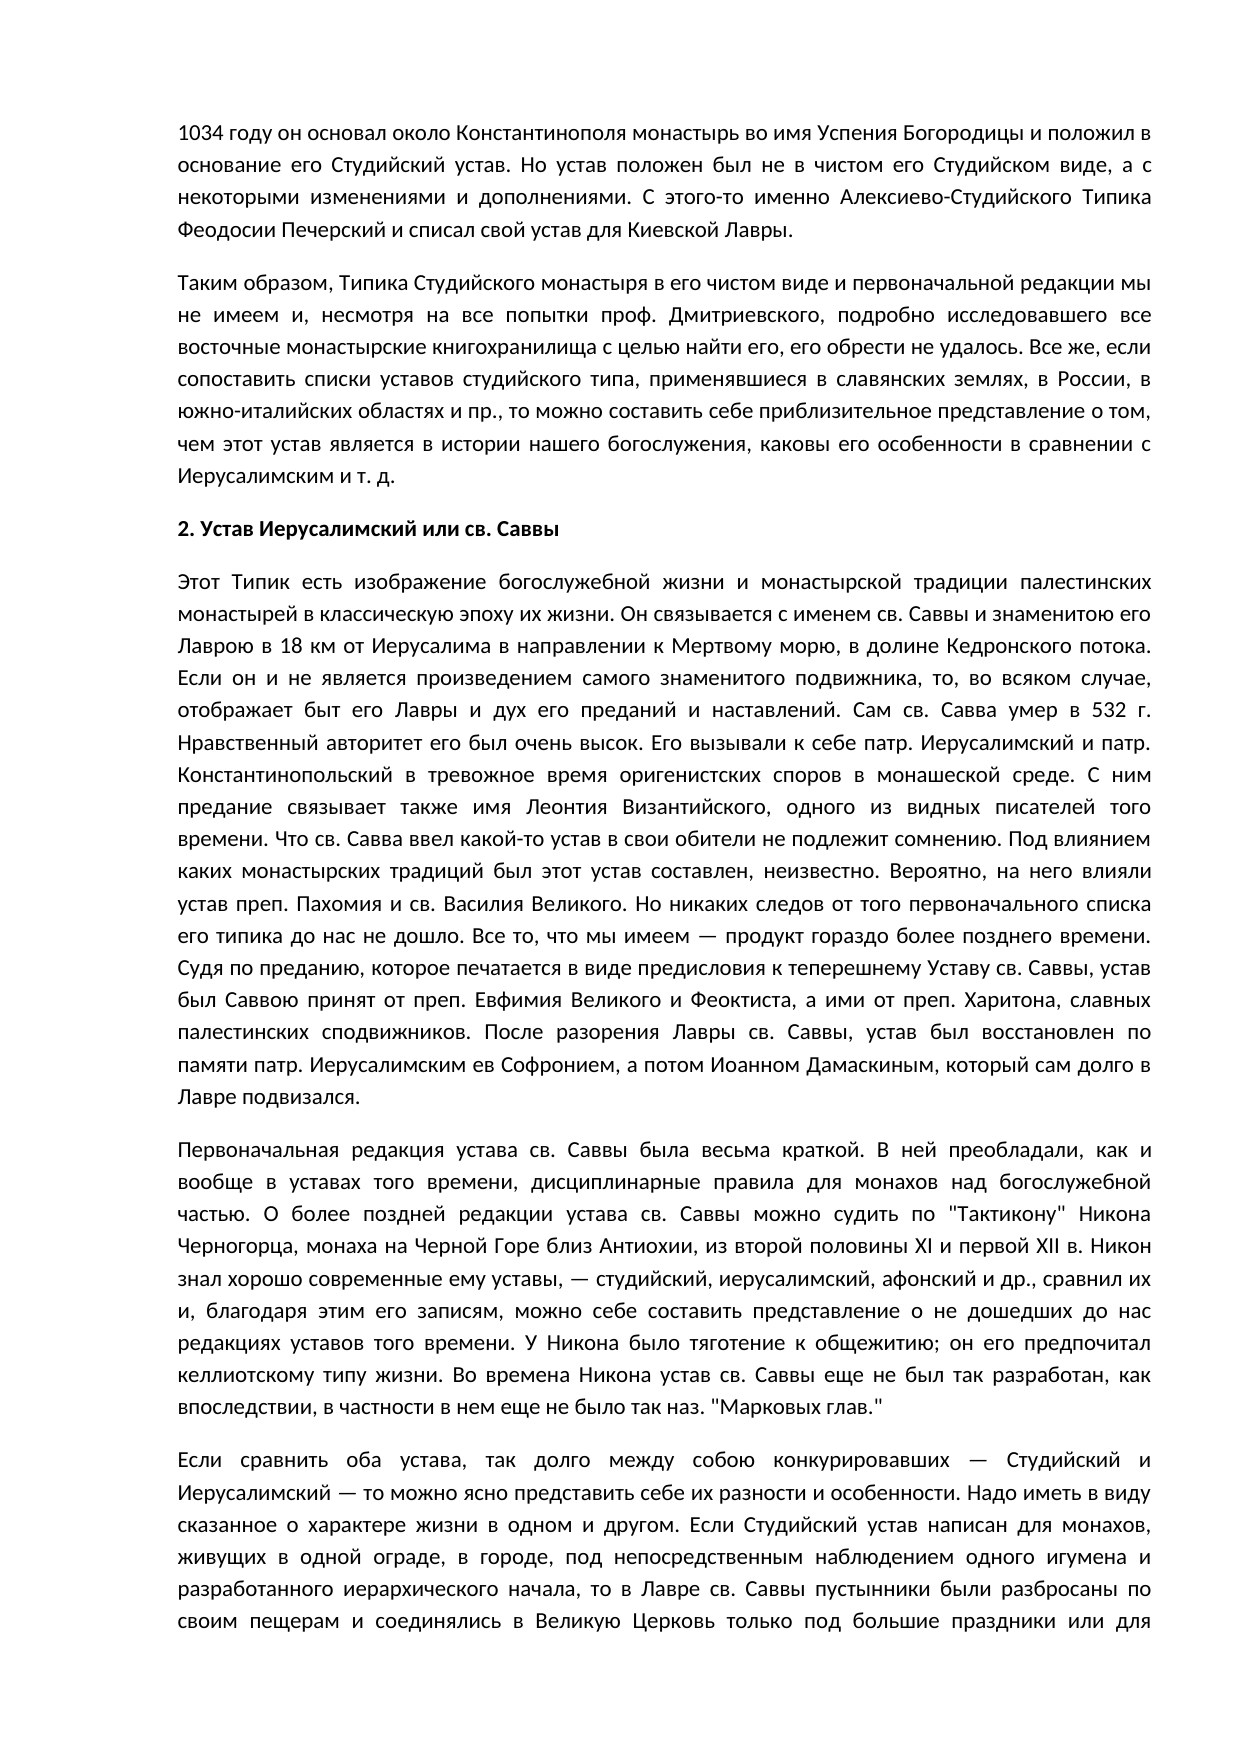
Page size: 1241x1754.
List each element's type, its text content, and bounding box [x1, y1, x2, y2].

text Таким образом, Типика Студийского монастыря в его чистом виде и первоначальной редакции мы не имеем и, несмотря на все попытки проф. Дмитриевского, подробно исследовавшего все восточные монастырские книгохранилища с целью найти его, его обрести не удалось. Все же, если сопоставить списки уставов студийского типа, применявшиеся в славянских землях, в России, в южно-италийских областях и пр., то можно составить себе приблизительное представление о том, чем этот устав является в истории нашего богослужения, каковы его особенности в сравнении с Иерусалимским и т. д. [177, 268, 1152, 489]
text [177, 118, 1152, 243]
text 2. Устав Иерусалимский или св. Саввы [177, 514, 1152, 542]
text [177, 1445, 1152, 1634]
text Этот Типик есть изображение богослужебной жизни и монастырской традиции палестинских монастырей в классическую эпоху их жизни. Он связывается с именем св. Саввы и знаменитою его Лаврою в 18 км от Иерусалима в направлении к Мертвому морю, в долине Кедронского потока. Если он и не является произведением самого знаменитого подвижника, то, во всяком случае, отображает быт его Лавры и дух его преданий и наставлений. Сам св. Савва умер в 532 г. Нравственный авторитет его был очень высок. Его вызывали к себе патр. Иерусалимский и патр. Константинопольский в тревожное время оригенистских споров в монашеской среде. С ним предание связывает также имя Леонтия Византийского, одного из видных писателей того времени. Что св. Савва ввел какой-то устав в свои обители не подлежит сомнению. Под влиянием каких монастырских традиций был этот устав составлен, неизвестно. Вероятно, на него влияли устав преп. Пахомия и св. Василия Великого. Но никаких следов от того первоначального списка его типика до нас не дошло. Все то, что мы имеем — продукт гораздо более позднего времени. Судя по преданию, которое печатается в виде предисловия к теперешнему Уставу св. Саввы, устав был Саввою принят от преп. Евфимия Великого и Феоктиста, а ими от преп. Харитона, славных палестинских сподвижников. После разорения Лавры св. Саввы, устав был восстановлен по памяти патр. Иерусалимским ев Софронием, а потом Иоанном Дамаскиным, который сам долго в Лавре подвизался. [177, 567, 1152, 1110]
text Первоначальная редакция устава св. Саввы была весьма краткой. В ней преобладали, как и вообще в уставах того времени, дисциплинарные правила для монахов над богослужебной частью. О более поздней редакции устава св. Саввы можно судить по "Тактикону" Никона Черногорца, монаха на Черной Горе близ Антиохии, из второй половины XI и первой XII в. Никон знал хорошо современные ему уставы, — студийский, иерусалимский, афонский и др., сравнил их и, благодаря этим его записям, можно себе составить представление о не дошедших до нас редакциях уставов того времени. У Никона было тяготение к общежитию; он его предпочитал келлиотскому типу жизни. Во времена Никона устав св. Саввы еще не был так разработан, как впоследствии, в частности в нем еще не было так наз. "Марковых глав." [177, 1135, 1152, 1420]
